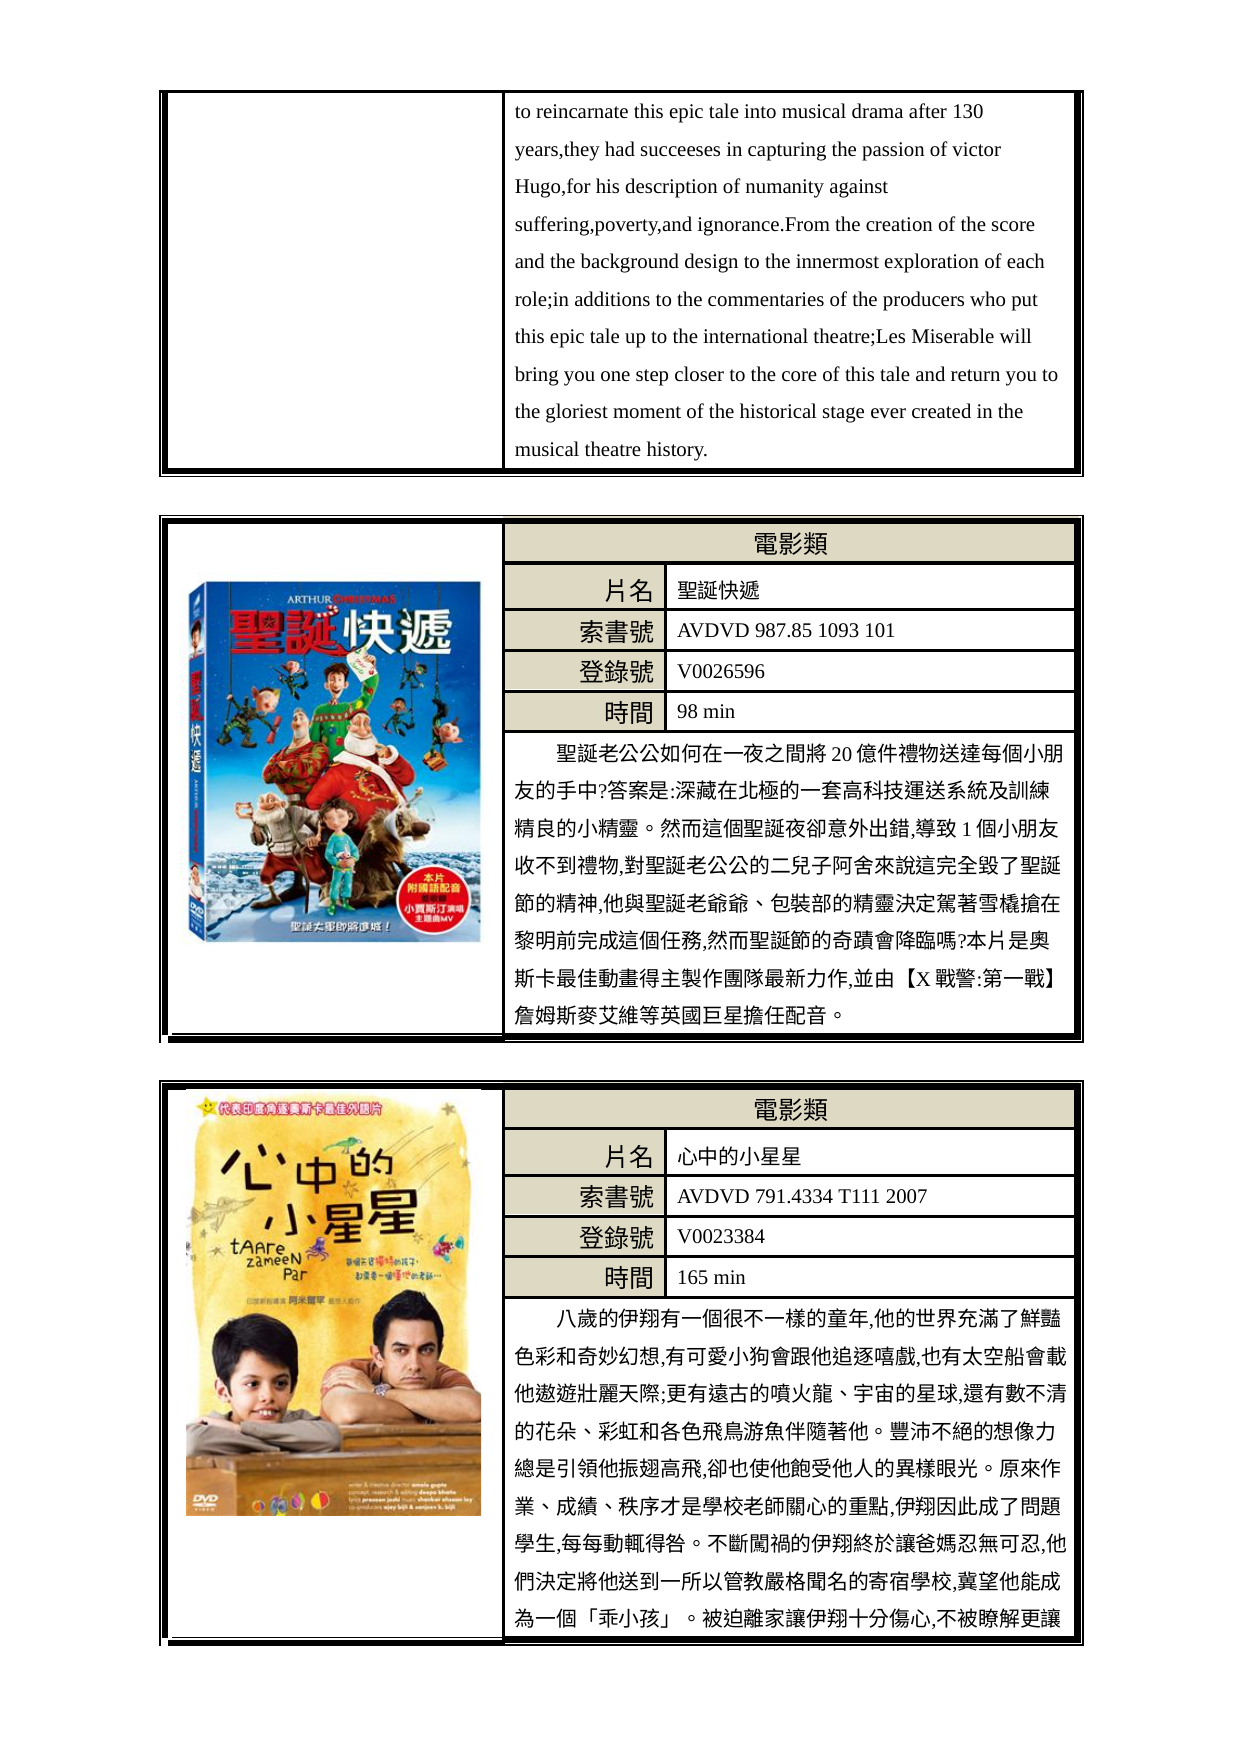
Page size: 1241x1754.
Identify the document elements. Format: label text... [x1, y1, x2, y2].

table_cell 聖誕快遞 [667, 565, 1074, 608]
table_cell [505, 93, 1074, 468]
table_header [168, 1090, 502, 1636]
table_cell 登錄號 [505, 652, 664, 689]
table_header [168, 524, 502, 1033]
table_cell 時間 [505, 1258, 664, 1296]
table_cell 索書號 [505, 1177, 664, 1214]
picture [186, 1089, 482, 1516]
table_cell 登錄號 [505, 1218, 664, 1255]
table_cell 心中的小星星 [667, 1130, 1074, 1174]
table_cell AVDVD 791.4334 T111 2007 [667, 1177, 1074, 1214]
table_cell V0026596 [667, 652, 1074, 689]
table_cell 165 min [667, 1258, 1074, 1296]
picture [180, 572, 487, 951]
table_cell 時間 [505, 693, 664, 730]
table_cell V0023384 [667, 1218, 1074, 1255]
table_cell 片名 [505, 1130, 664, 1174]
table_cell 聖誕老公公如何在一夜之間將20億件禮物送達每個小朋友的手中?答案是:深藏在北極的一套高科技運送系統及訓練精良的小精靈。然而這個聖誕夜卻意外出錯,導致1個小朋友收不到禮物,對聖誕老公公的二兒子阿舍來說這完全毀了聖誕節的精神,他與聖誕老爺爺、包裝部的精靈決定駕著雪橇搶在黎明前完成這個任務,然而聖誕節的奇蹟會降臨嗎?本片是奧斯卡最佳動畫得主製作團隊最新力作,並由【X戰警:第一戰】詹姆斯麥艾維等英國巨星擔任配音。 [505, 733, 1074, 1033]
table_header 電影類 [505, 524, 1074, 561]
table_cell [505, 1299, 1074, 1636]
table_cell 索書號 [505, 611, 664, 649]
table_cell AVDVD 987.85 1093 101 [667, 611, 1074, 649]
table_cell 98 min [667, 693, 1074, 730]
table_header 電影類 [505, 1090, 1074, 1127]
table_cell 片名 [505, 565, 664, 608]
